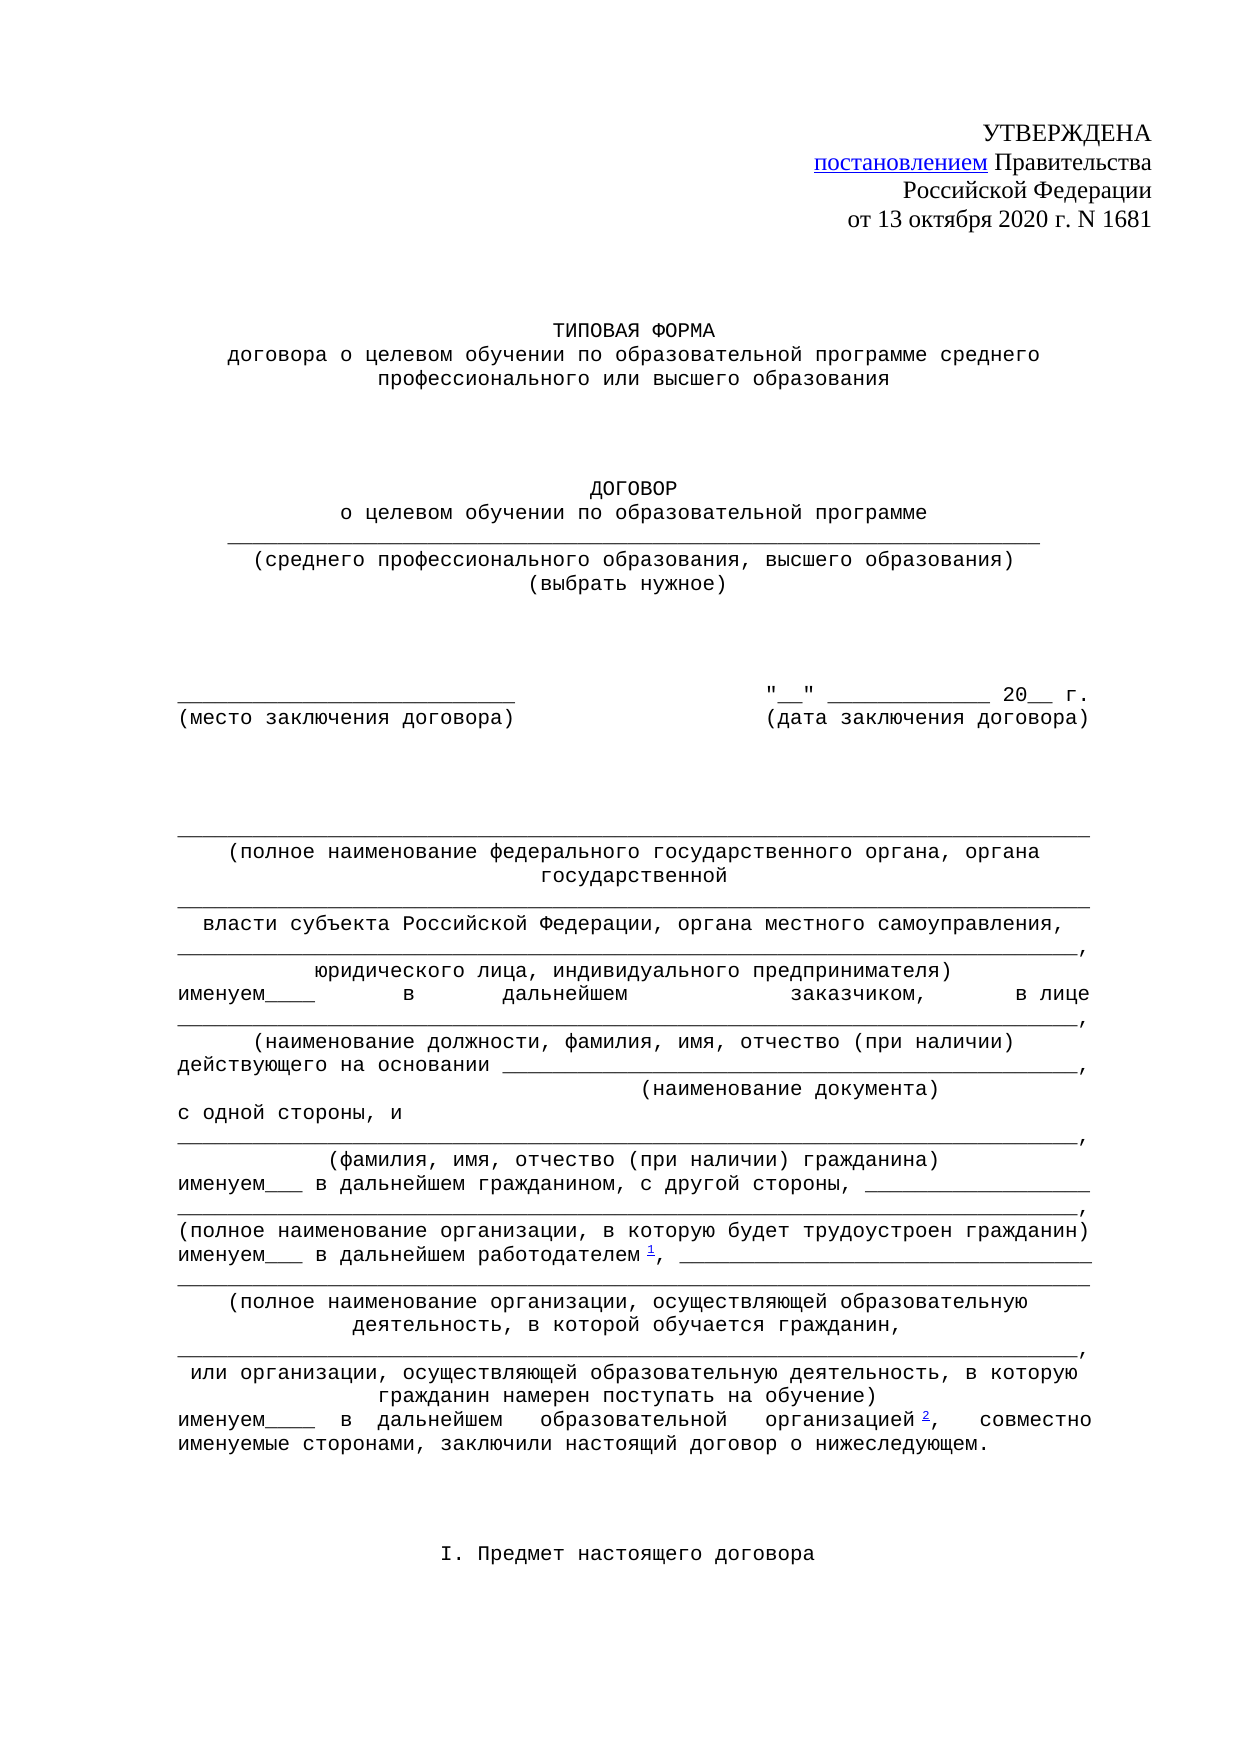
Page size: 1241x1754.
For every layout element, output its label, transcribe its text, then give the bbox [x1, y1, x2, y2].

text или организации, осуществляющей образовательную деятельность, в которую [177, 1362, 1152, 1385]
text государственной [177, 865, 1152, 889]
text (наименование должности, фамилия, имя, отчество (при наличии) [177, 1031, 1152, 1054]
text _________________________________________________________________ [177, 526, 1152, 549]
text именуем___ в дальнейшем работодателем 1, _________________________________ [177, 1243, 1152, 1267]
text ________________________________________________________________________, [177, 936, 1152, 960]
text ________________________________________________________________________, [177, 1125, 1152, 1149]
text именуем____ в дальнейшем образовательной организацией 2, совместно [177, 1409, 1152, 1433]
text _________________________________________________________________________ [177, 1267, 1152, 1291]
text профессионального или высшего образования [177, 367, 1152, 391]
text (среднего профессионального образования, высшего образования) [177, 549, 1152, 573]
text юридического лица, индивидуального предпринимателя) [177, 960, 1152, 983]
text (место заключения договора) (дата заключения договора) [177, 707, 1152, 731]
text _________________________________________________________________________ [177, 818, 1152, 842]
text о целевом обучении по образовательной программе [177, 502, 1152, 526]
text (фамилия, имя, отчество (при наличии) гражданина) [177, 1149, 1152, 1173]
text договора о целевом обучении по образовательной программе среднего [177, 344, 1152, 367]
text именуемые сторонами, заключили настоящий договор о нижеследующем. [177, 1433, 1152, 1456]
text с одной стороны, и [177, 1102, 1152, 1125]
text (наименование документа) [177, 1078, 1152, 1102]
text _________________________________________________________________________ [177, 889, 1152, 912]
text I. Предмет настоящего договора [177, 1543, 1152, 1567]
text ________________________________________________________________________, [177, 1196, 1152, 1220]
text (полное наименование федерального государственного органа, органа [177, 842, 1152, 865]
text действующего на основании ______________________________________________, [177, 1054, 1152, 1078]
text именуем____ в дальнейшем заказчиком, в лице [177, 983, 1152, 1007]
text ________________________________________________________________________, [177, 1007, 1152, 1031]
text ТИПОВАЯ ФОРМА [177, 320, 1152, 344]
text ___________________________ "__" _____________ 20__ г. [177, 683, 1152, 707]
text (выбрать нужное) [177, 573, 1152, 596]
text власти субъекта Российской Федерации, органа местного самоуправления, [177, 912, 1152, 936]
text УТВЕРЖДЕНА постановлением Правительства Российской Федерации от 13 октября 2020 г. N 1681 [177, 118, 1152, 233]
text ДОГОВОР [177, 478, 1152, 502]
text гражданин намерен поступать на обучение) [177, 1385, 1152, 1409]
text деятельность, в которой обучается гражданин, [177, 1314, 1152, 1338]
text (полное наименование организации, осуществляющей образовательную [177, 1291, 1152, 1314]
text ________________________________________________________________________, [177, 1338, 1152, 1362]
text (полное наименование организации, в которую будет трудоустроен гражданин) [177, 1220, 1152, 1243]
text именуем___ в дальнейшем гражданином, с другой стороны, __________________ [177, 1173, 1152, 1196]
